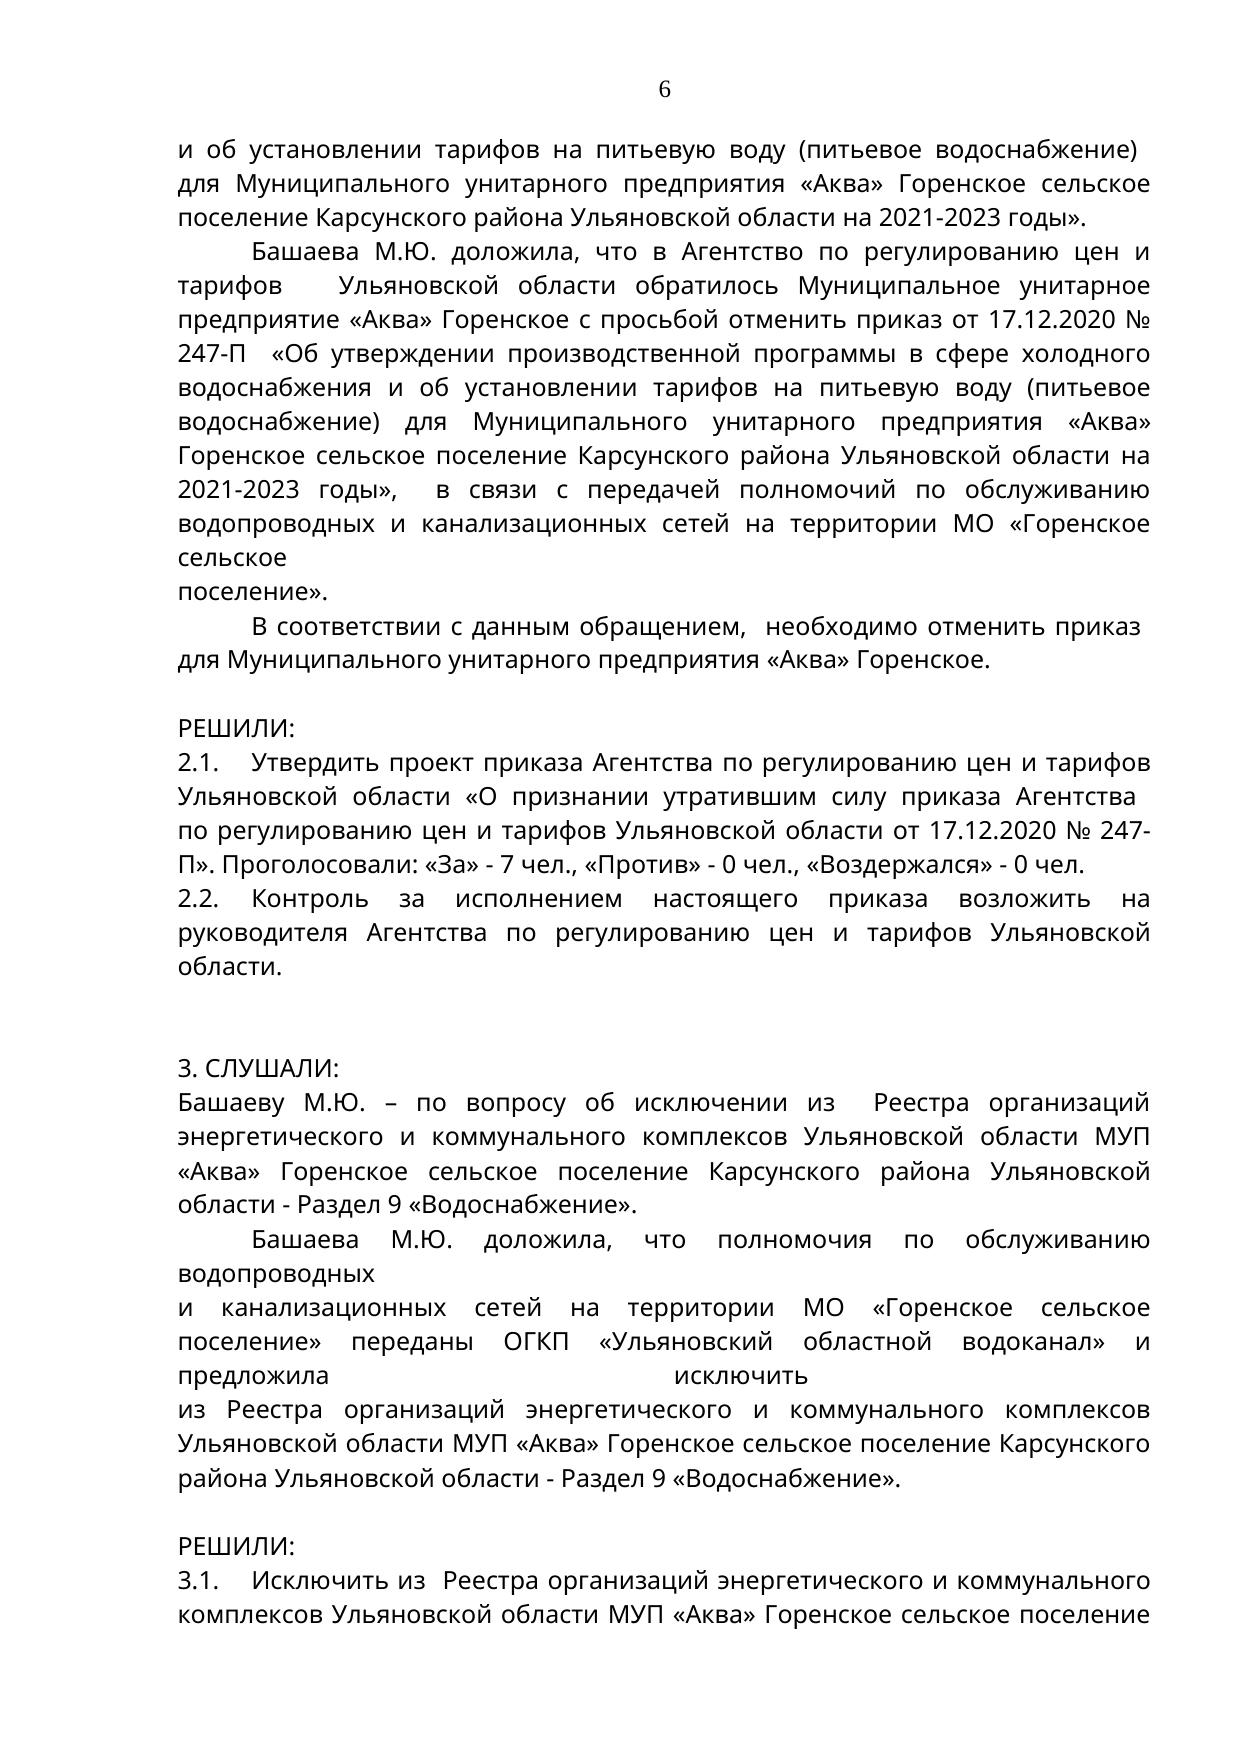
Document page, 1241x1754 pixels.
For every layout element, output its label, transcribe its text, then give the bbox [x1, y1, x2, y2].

text 2.1. Утвердить проект приказа Агентства по регулированию цен и тарифов Ульяновской области «О признании утратившим силу приказа Агентства по регулированию цен и тарифов Ульяновской области от 17.12.2020 № 247-П». Проголосовали: «За» - 7 чел., «Против» - 0 чел., «Воздержался» - 0 чел. [177, 744, 1152, 881]
text 2.2. Контроль за исполнением настоящего приказа возложить на руководителя Агентства по регулированию цен и тарифов Ульяновской области. [177, 881, 1152, 983]
text Башаева М.Ю. доложила, что полномочия по обслуживанию водопроводных и канализационных сетей на территории МО «Горенское сельское поселение» переданы ОГКП «Ульяновский областной водоканал» и предложила исключить из Реестра организаций энергетического и коммунального комплексов Ульяновской области МУП «Аква» Горенское сельское поселение Карсунского района Ульяновской области - Раздел 9 «Водоснабжение». [177, 1221, 1152, 1494]
text Башаеву М.Ю. – по вопросу об исключении из Реестра организаций энергетического и коммунального комплексов Ульяновской области МУП «Аква» Горенское сельское поселение Карсунского района Ульяновской области - Раздел 9 «Водоснабжение». [177, 1085, 1152, 1221]
text РЕШИЛИ: [177, 710, 1152, 744]
text В соответствии с данным обращением, необходимо отменить приказ для Муниципального унитарного предприятия «Аква» Горенское. [177, 608, 1152, 676]
text РЕШИЛИ: [177, 1528, 1152, 1562]
text Башаева М.Ю. доложила, что в Агентство по регулированию цен и тарифов Ульяновской области обратилось Муниципальное унитарное предприятие «Аква» Горенское с просьбой отменить приказ от 17.12.2020 № 247-П «Об утверждении производственной программы в сфере холодного водоснабжения и об установлении тарифов на питьевую воду (питьевое водоснабжение) для Муниципального унитарного предприятия «Аква» Горенское сельское поселение Карсунского района Ульяновской области на 2021-2023 годы», в связи с передачей полномочий по обслуживанию водопроводных и канализационных сетей на территории МО «Горенское сельское поселение». [177, 233, 1152, 608]
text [177, 131, 1152, 233]
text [177, 1562, 1152, 1631]
text 3. СЛУШАЛИ: [177, 1051, 1152, 1085]
